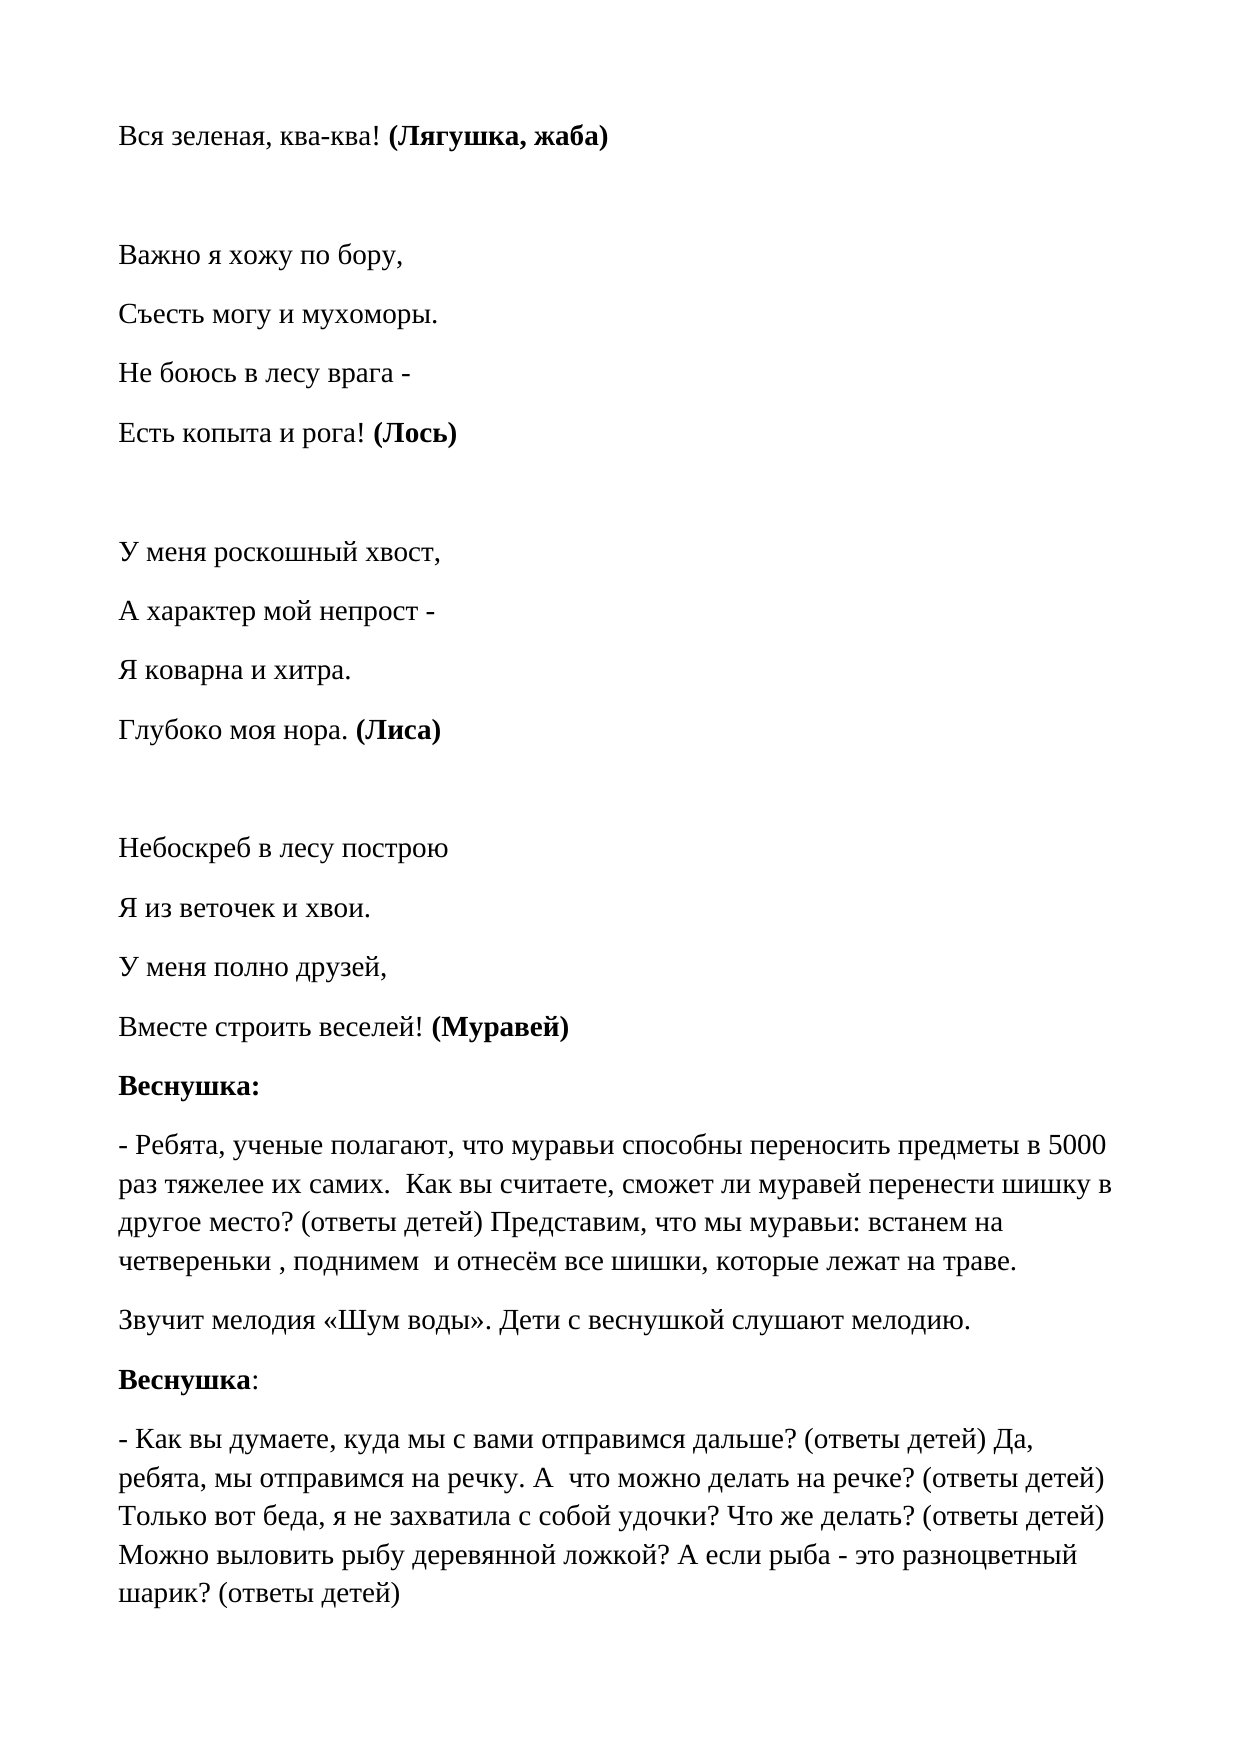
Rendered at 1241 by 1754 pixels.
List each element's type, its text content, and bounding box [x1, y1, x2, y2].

text У меня роскошный хвост, [118, 534, 1122, 567]
text Глубоко моя нора. (Лиса) [118, 712, 1122, 745]
text Есть копыта и рога! (Лось) [118, 415, 1122, 448]
text Веснушка: [118, 1362, 1122, 1395]
text А характер мой непрост - [118, 593, 1122, 627]
text Вместе строить веселей! (Муравей) [118, 1009, 1122, 1042]
text Вся зеленая, ква-ква! (Лягушка, жаба) [118, 118, 1122, 152]
text Я из веточек и хвои. [118, 890, 1122, 923]
text Не боюсь в лесу врага - [118, 356, 1122, 389]
text Небоскреб в лесу построю [118, 831, 1122, 864]
text Веснушка: [118, 1068, 1122, 1102]
text Я коварна и хитра. [118, 652, 1122, 686]
text Съесть могу и мухоморы. [118, 296, 1122, 330]
text Звучит мелодия «Шум воды». Дети с веснушкой слушают мелодию. [118, 1302, 1122, 1336]
text У меня полно друзей, [118, 949, 1122, 983]
text - Как вы думаете, куда мы с вами отправимся дальше? (ответы детей) Да, ребята, мы отправимся на речку. А что можно делать на речке? (ответы детей) Только вот беда, я не захватила с собой удочки? Что же делать? (ответы детей) Можно выловить рыбу деревянной ложкой? А если рыба - это разноцветный шарик? (ответы детей) [118, 1421, 1122, 1609]
text Важно я хожу по бору, [118, 237, 1122, 270]
text - Ребята, ученые полагают, что муравьи способны переносить предметы в 5000 раз тяжелее их самих. Как вы считаете, сможет ли муравей перенести шишку в другое место? (ответы детей) Представим, что мы муравьи: встанем на четвереньки , поднимем и отнесём все шишки, которые лежат на траве. [118, 1127, 1122, 1277]
